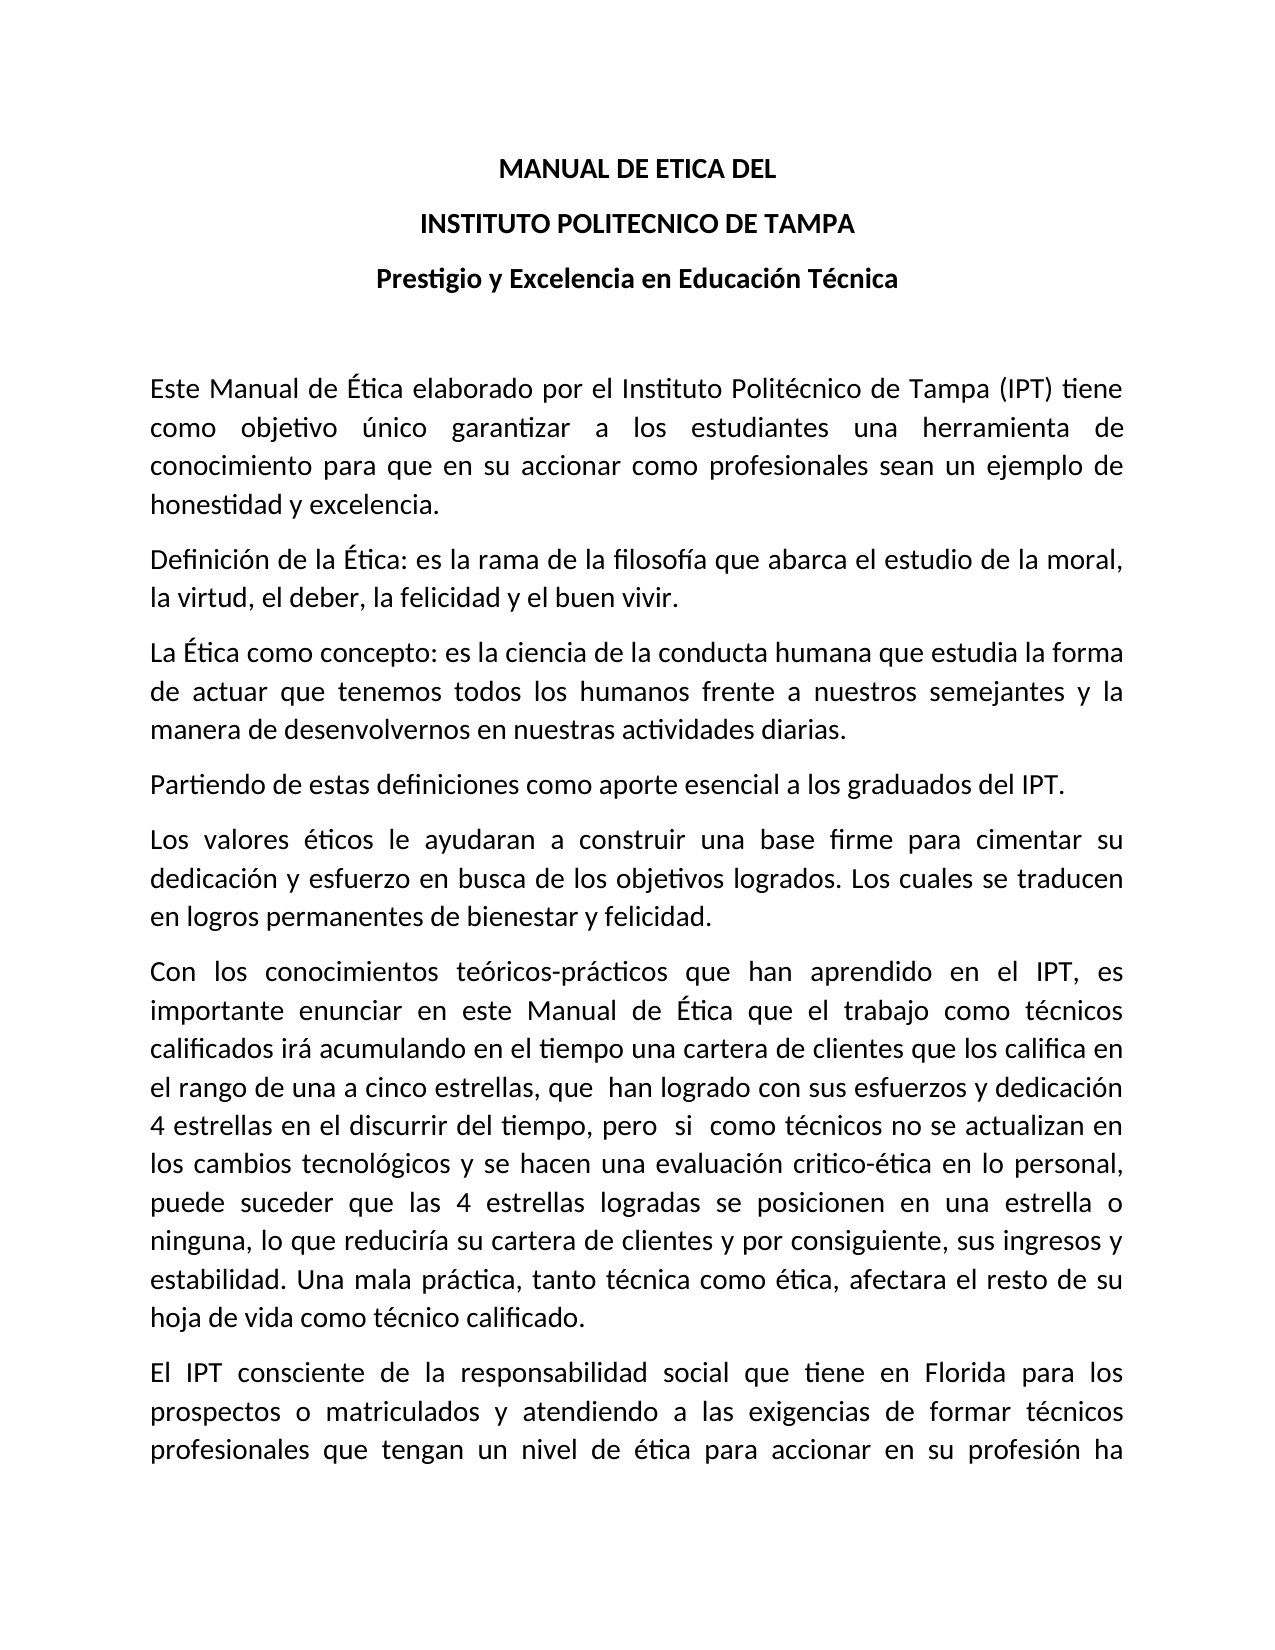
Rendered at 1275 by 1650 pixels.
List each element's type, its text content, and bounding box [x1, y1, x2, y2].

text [150, 1354, 1125, 1467]
text Partiendo de estas definiciones como aporte esencial a los graduados del IPT. [150, 766, 1125, 802]
text Los valores éticos le ayudaran a construir una base firme para cimentar su dedicación y esfuerzo en busca de los objetivos logrados. Los cuales se traducen en logros permanentes de bienestar y felicidad. [150, 821, 1125, 934]
text La Ética como concepto: es la ciencia de la conducta humana que estudia la forma de actuar que tenemos todos los humanos frente a nuestros semejantes y la manera de desenvolvernos en nuestras actividades diarias. [150, 634, 1125, 747]
text MANUAL DE ETICA DEL [150, 150, 1125, 186]
text INSTITUTO POLITECNICO DE TAMPA [150, 205, 1125, 241]
text Definición de la Ética: es la rama de la filosofía que abarca el estudio de la moral, la virtud, el deber, la felicidad y el buen vivir. [150, 541, 1125, 615]
text Este Manual de Ética elaborado por el Instituto Politécnico de Tampa (IPT) tiene como objetivo único garantizar a los estudiantes una herramienta de conocimiento para que en su accionar como profesionales sean un ejemplo de honestidad y excelencia. [150, 370, 1125, 521]
text Prestigio y Excelencia en Educación Técnica [150, 260, 1125, 296]
text Con los conocimientos teóricos-prácticos que han aprendido en el IPT, es importante enunciar en este Manual de Ética que el trabajo como técnicos calificados irá acumulando en el tiempo una cartera de clientes que los califica en el rango de una a cinco estrellas, que han logrado con sus esfuerzos y dedicación 4 estrellas en el discurrir del tiempo, pero si como técnicos no se actualizan en los cambios tecnológicos y se hacen una evaluación critico-ética en lo personal, puede suceder que las 4 estrellas logradas se posicionen en una estrella o ninguna, lo que reduciría su cartera de clientes y por consiguiente, sus ingresos y estabilidad. Una mala práctica, tanto técnica como ética, afectara el resto de su hoja de vida como técnico calificado. [150, 953, 1125, 1335]
